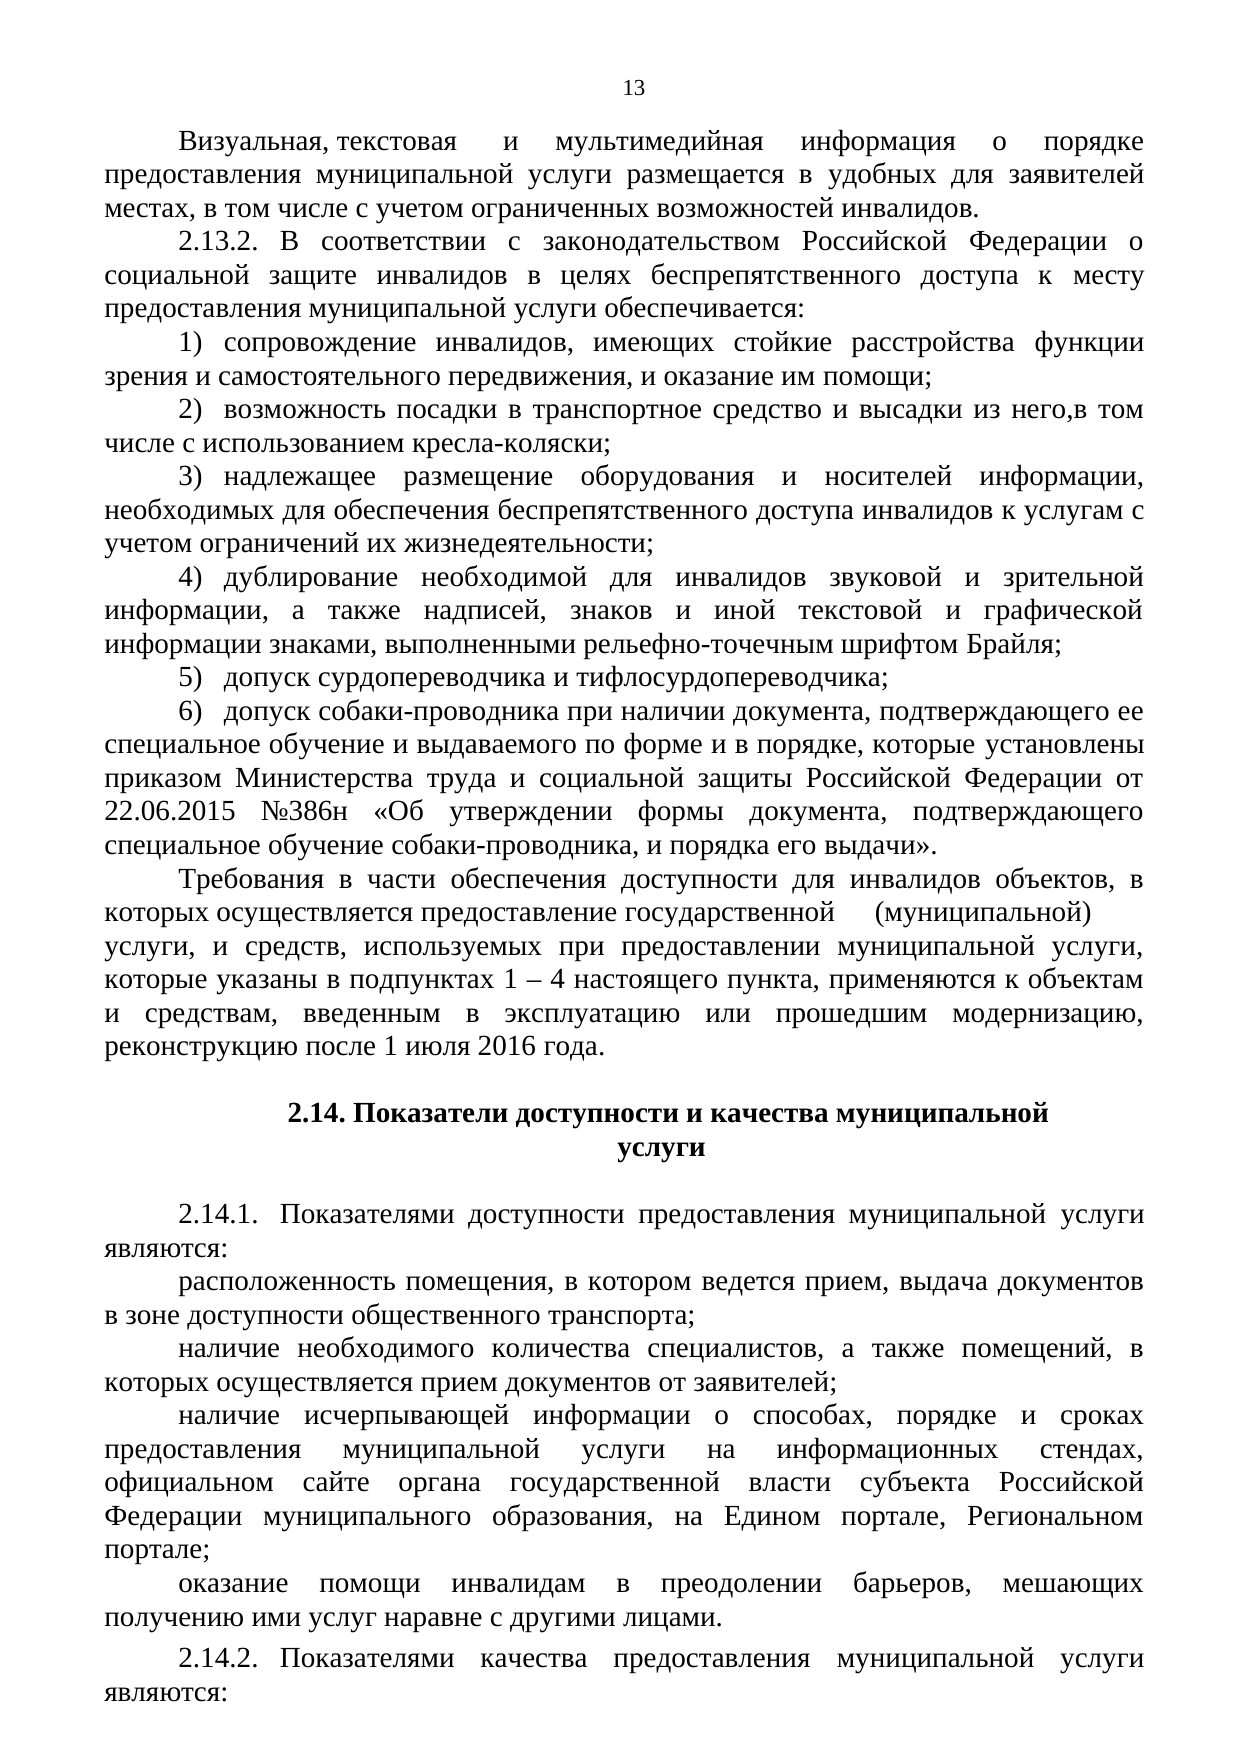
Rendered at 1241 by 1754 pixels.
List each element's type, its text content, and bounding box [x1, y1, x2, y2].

list допуск сурдопереводчика и тифлосурдопереводчика; [104, 659, 1144, 693]
list дублирование необходимой для инвалидов звуковой и зрительной информации, а также надписей, знаков и иной текстовой и графической информации знаками, выполненными рельефно-точечным шрифтом Брайля; [104, 559, 1144, 659]
text наличие необходимого количества специалистов, а также помещений, в которых осуществляется прием документов от заявителей; [104, 1330, 1144, 1397]
list допуск собаки-проводника при наличии документа, подтверждающего ее специальное обучение и выдаваемого по форме и в порядке, которые установлены приказом Министерства труда и социальной защиты Российской Федерации от 22.06.2015 №386н «Об утверждении формы документа, подтверждающего специальное обучение собаки-проводника, и порядка его выдачи». [104, 693, 1144, 861]
list сопровождение инвалидов, имеющих стойкие расстройства функции зрения и самостоятельного передвижения, и оказание им помощи; [104, 324, 1144, 391]
list возможность посадки в транспортное средство и высадки из него,в том числе с использованием кресла-коляски; [104, 391, 1144, 458]
text Требования в части обеспечения доступности для инвалидов объектов, в которых осуществляется предоставление государственной (муниципальной) услуги, и средств, используемых при предоставлении муниципальной услуги, которые указаны в подпунктах 1 – 4 настоящего пункта, применяются к объектам и средствам, введенным в эксплуатацию или прошедшим модернизацию, реконструкцию после 1 июля 2016 года. [104, 861, 1144, 1062]
text Визуальная, текстовая и мультимедийная информация о порядке предоставления муниципальной услуги размещается в удобных для заявителей местах, в том числе с учетом ограниченных возможностей инвалидов. [104, 123, 1144, 223]
text оказание помощи инвалидам в преодолении барьеров, мешающих получению ими услуг наравне с другими лицами. [104, 1565, 1144, 1632]
list Показателями качества предоставления муниципальной услуги являются: [104, 1641, 1144, 1708]
text 2.14. Показатели доступности и качества муниципальной [192, 1096, 1144, 1129]
text наличие исчерпывающей информации о способах, порядке и сроках предоставления муниципальной услуги на информационных стендах, официальном сайте органа государственной власти субъекта Российской Федерации муниципального образования, на Едином портале, Региональном портале; [104, 1397, 1144, 1565]
list В соответствии с законодательством Российской Федерации о социальной защите инвалидов в целях беспрепятственного доступа к месту предоставления муниципальной услуги обеспечивается: [104, 223, 1144, 324]
list Показателями доступности предоставления муниципальной услуги являются: [104, 1196, 1144, 1263]
list надлежащее размещение оборудования и носителей информации, необходимых для обеспечения беспрепятственного доступа инвалидов к услугам с учетом ограничений их жизнедеятельности; [104, 458, 1144, 559]
text услуги [104, 1129, 1144, 1163]
text расположенность помещения, в котором ведется прием, выдача документов в зоне доступности общественного транспорта; [104, 1263, 1144, 1330]
